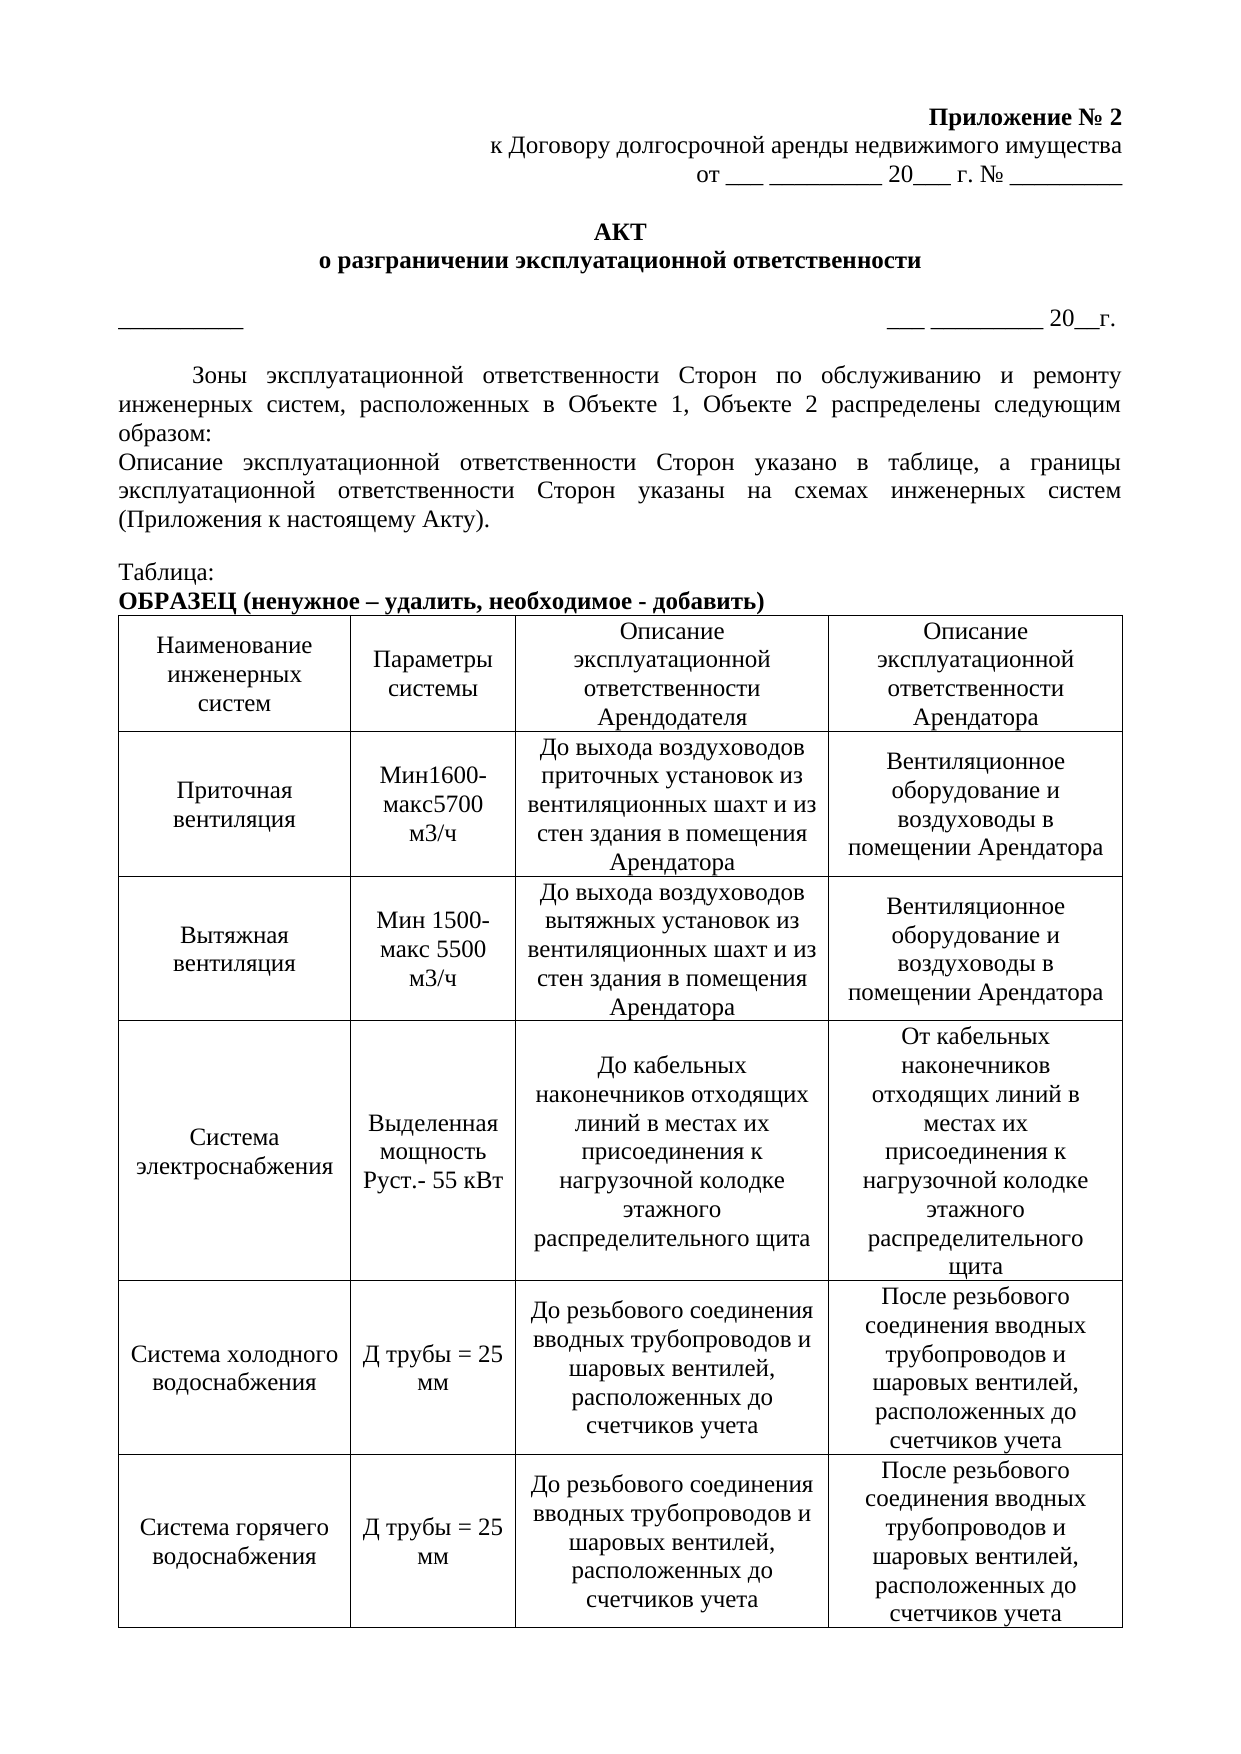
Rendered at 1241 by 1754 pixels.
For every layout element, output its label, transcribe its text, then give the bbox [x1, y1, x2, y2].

text Таблица: [118, 557, 1122, 586]
table_cell До выхода воздуховодов вытяжных установок из вентиляционных шахт и из стен здания в помещения Арендатора [516, 877, 828, 1020]
table_cell Система горячего водоснабжения [119, 1455, 350, 1627]
text Описание эксплуатационной ответственности Сторон указано в таблице, а границы эксплуатационной ответственности Сторон указаны на схемах инженерных систем (Приложения к настоящему Акту). [118, 447, 1122, 533]
table_cell Система холодного водоснабжения [119, 1281, 350, 1454]
table_cell Д трубы = 25 мм [351, 1455, 515, 1627]
text __________ ___ _________ 20__г. [118, 303, 1122, 332]
table_cell Мин 1500- макс 5500 м3/ч [351, 877, 515, 1020]
table_cell До резьбового соединения вводных трубопроводов и шаровых вентилей, расположенных до счетчиков учета [516, 1281, 828, 1454]
text от ___ _________ 20___ г. № _________ [118, 159, 1122, 188]
text АКТ [118, 217, 1122, 246]
table_cell Вентиляционное оборудование и воздуховоды в помещении Арендатора [829, 732, 1122, 876]
list Приложение № 2 [192, 102, 1122, 131]
table_header Наименование инженерных систем [119, 616, 350, 731]
text к Договору долгосрочной аренды недвижимого имущества [118, 131, 1122, 159]
table_cell Д трубы = 25 мм [351, 1281, 515, 1454]
table_cell До кабельных наконечников отходящих линий в местах их присоединения к нагрузочной колодке этажного распределительного щита [516, 1021, 828, 1280]
table_cell Выделенная мощность Руст.- 55 кВт [351, 1021, 515, 1280]
table_header Параметры системы [351, 616, 515, 731]
table_cell До резьбового соединения вводных трубопроводов и шаровых вентилей, расположенных до счетчиков учета [516, 1455, 828, 1627]
table_cell Приточная вентиляция [119, 732, 350, 876]
table_cell После резьбового соединения вводных трубопроводов и шаровых вентилей, расположенных до счетчиков учета [829, 1281, 1122, 1454]
table_cell Вытяжная вентиляция [119, 877, 350, 1020]
text Зоны эксплуатационной ответственности Сторон по обслуживанию и ремонту инженерных систем, расположенных в Объекте 1, Объекте 2 распределены следующим образом: [118, 361, 1122, 447]
table_cell После резьбового соединения вводных трубопроводов и шаровых вентилей, расположенных до счетчиков учета [829, 1455, 1122, 1627]
table_cell Мин1600- макс5700 м3/ч [351, 732, 515, 876]
table_cell Вентиляционное оборудование и воздуховоды в помещении Арендатора [829, 877, 1122, 1020]
table_cell До выхода воздуховодов приточных установок из вентиляционных шахт и из стен здания в помещения Арендатора [516, 732, 828, 876]
table_cell Система электроснабжения [119, 1021, 350, 1280]
text ОБРАЗЕЦ (ненужное – удалить, необходимое - добавить) [118, 586, 1122, 615]
text о разграничении эксплуатационной ответственности [118, 246, 1122, 274]
table_header Описание эксплуатационной ответственности Арендодателя [516, 616, 828, 731]
table_header Описание эксплуатационной ответственности Арендатора [829, 616, 1122, 731]
table_cell От кабельных наконечников отходящих линий в местах их присоединения к нагрузочной колодке этажного распределительного щита [829, 1021, 1122, 1280]
